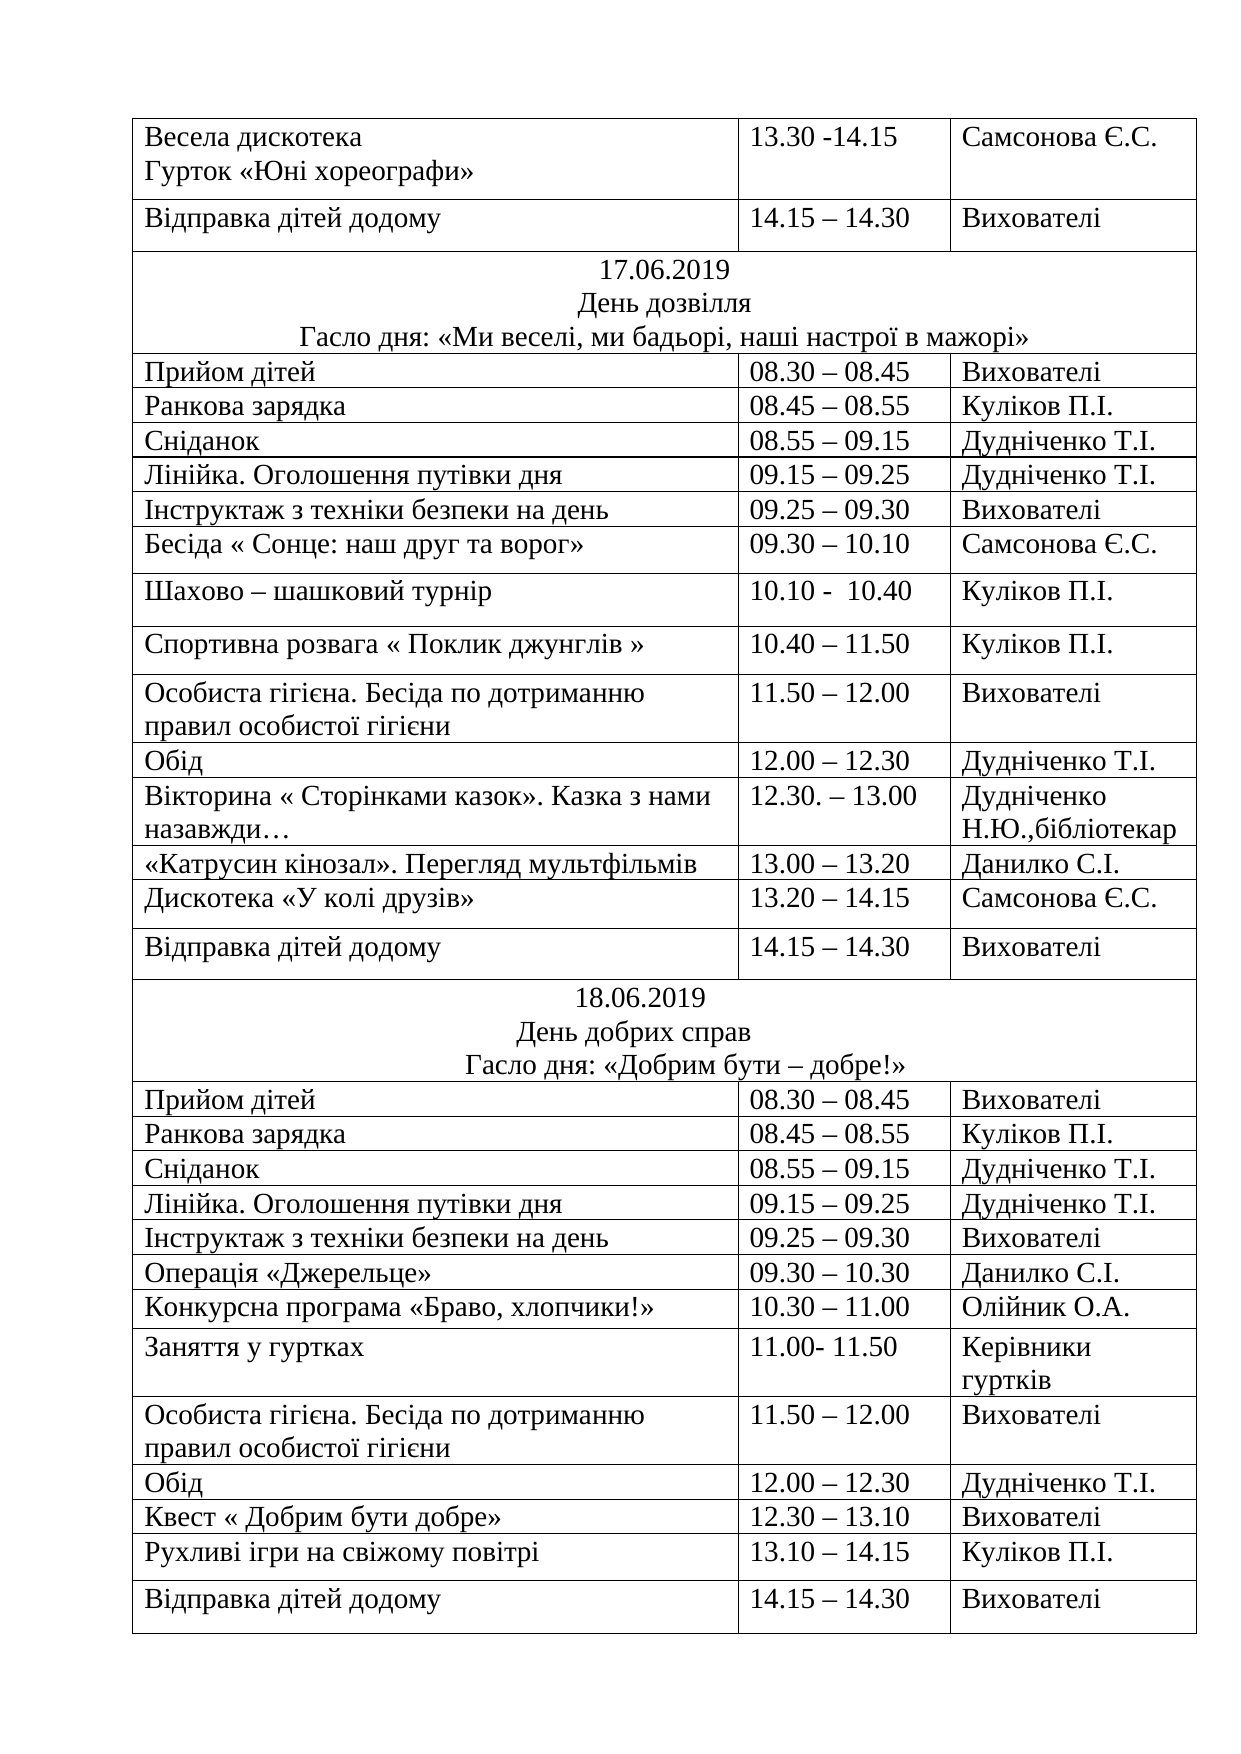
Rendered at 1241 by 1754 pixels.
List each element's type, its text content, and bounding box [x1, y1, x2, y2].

table_cell Операція «Джерельце» [133, 1255, 738, 1288]
table_cell Вихователі [951, 1220, 1196, 1254]
table_cell Вихователі [951, 1581, 1196, 1633]
table_cell 13.10 – 14.15 [739, 1534, 950, 1580]
table_cell Спортивна розвага « Поклик джунглів » [133, 627, 738, 674]
table_cell Куліков П.І. [951, 1117, 1196, 1150]
table_cell 09.30 – 10.30 [739, 1255, 950, 1288]
table_cell 11.50 – 12.00 [739, 1397, 950, 1464]
table_cell Дудніченко Н.Ю.,бібліотекар [951, 778, 1196, 845]
table_cell 14.15 – 14.30 [739, 200, 950, 251]
table_cell Дудніченко Т.І. [951, 743, 1196, 777]
table_cell 13.30 -14.15 [739, 119, 950, 199]
table_cell Вихователі [951, 1500, 1196, 1533]
table_cell Вихователі [951, 200, 1196, 251]
table_cell Самсонова Є.С. [951, 119, 1196, 199]
table_cell 08.55 – 09.15 [739, 423, 950, 456]
table_cell 08.30 – 08.45 [739, 1082, 950, 1116]
table_cell Вихователі [951, 354, 1196, 387]
table_cell «Катрусин кінозал». Перегляд мультфільмів [133, 846, 738, 879]
table_cell 11.50 – 12.00 [739, 675, 950, 742]
table_cell Дудніченко Т.І. [951, 458, 1196, 491]
table_cell Куліков П.І. [951, 1534, 1196, 1580]
table_cell Прийом дітей [133, 1082, 738, 1116]
table_cell Лінійка. Оголошення путівки дня [133, 1186, 738, 1219]
table_cell 09.15 – 09.25 [739, 458, 950, 491]
table_cell Олійник О.А. [951, 1290, 1196, 1328]
table_cell 08.30 – 08.45 [739, 354, 950, 387]
table_cell Дудніченко Т.І. [951, 1465, 1196, 1498]
table_cell Сніданок [133, 1151, 738, 1185]
table_cell 14.15 – 14.30 [739, 1581, 950, 1633]
table_cell Вихователі [951, 492, 1196, 526]
table_cell 08.45 – 08.55 [739, 1117, 950, 1150]
table_cell Особиста гігієна. Бесіда по дотриманню правил особистої гігієни [133, 1397, 738, 1464]
table_cell Бесіда « Сонце: наш друг та ворог» [133, 527, 738, 572]
table_cell 10.10 - 10.40 [739, 574, 950, 626]
table_cell Обід [133, 1465, 738, 1498]
table_cell Дудніченко Т.І. [951, 423, 1196, 456]
table_cell Данилко С.І. [951, 1255, 1196, 1288]
table_cell Лінійка. Оголошення путівки дня [133, 458, 738, 491]
table_cell Вихователі [951, 1397, 1196, 1464]
table_cell 17.06.2019 День дозвілля Гасло дня: «Ми веселі, ми бадьорі, наші настрої в мажорі» [133, 252, 1196, 353]
table_cell Відправка дітей додому [133, 200, 738, 251]
table_cell 12.00 – 12.30 [739, 743, 950, 777]
table_cell Вихователі [951, 675, 1196, 742]
table_cell Прийом дітей [133, 354, 738, 387]
table_cell 09.25 – 09.30 [739, 492, 950, 526]
table_cell Куліков П.І. [951, 574, 1196, 626]
table_cell 09.30 – 10.10 [739, 527, 950, 572]
table_cell Інструктаж з техніки безпеки на день [133, 492, 738, 526]
table_cell 12.00 – 12.30 [739, 1465, 950, 1498]
table_cell 14.15 – 14.30 [739, 929, 950, 979]
table_cell Самсонова Є.С. [951, 880, 1196, 928]
table_cell Конкурсна програма «Браво, хлопчики!» [133, 1290, 738, 1328]
table_cell Відправка дітей додому [133, 1581, 738, 1633]
table_cell 11.00- 11.50 [739, 1329, 950, 1396]
table_cell Заняття у гуртках [133, 1329, 738, 1396]
table_cell Рухливі ігри на свіжому повітрі [133, 1534, 738, 1580]
table_cell Інструктаж з техніки безпеки на день [133, 1220, 738, 1254]
table_cell 08.55 – 09.15 [739, 1151, 950, 1185]
table_cell 09.25 – 09.30 [739, 1220, 950, 1254]
table_cell Весела дискотека Гурток «Юні хореографи» [133, 119, 738, 199]
table_cell 09.15 – 09.25 [739, 1186, 950, 1219]
table_cell Шахово – шашковий турнір [133, 574, 738, 626]
table_cell 10.30 – 11.00 [739, 1290, 950, 1328]
table_cell 10.40 – 11.50 [739, 627, 950, 674]
table_cell Керівники гуртків [951, 1329, 1196, 1396]
table_cell Особиста гігієна. Бесіда по дотриманню правил особистої гігієни [133, 675, 738, 742]
table_cell Вікторина « Сторінками казок». Казка з нами назавжди… [133, 778, 738, 845]
table_cell Куліков П.І. [951, 388, 1196, 422]
table_cell Ранкова зарядка [133, 1117, 738, 1150]
table_cell Вихователі [951, 929, 1196, 979]
table_cell 13.00 – 13.20 [739, 846, 950, 879]
table_cell Відправка дітей додому [133, 929, 738, 979]
table_cell Дудніченко Т.І. [951, 1186, 1196, 1219]
table_cell Вихователі [951, 1082, 1196, 1116]
table_cell 12.30 – 13.10 [739, 1500, 950, 1533]
table_cell Дудніченко Т.І. [951, 1151, 1196, 1185]
table_cell Данилко С.І. [951, 846, 1196, 879]
table_cell 18.06.2019 День добрих справ Гасло дня: «Добрим бути – добре!» [133, 980, 1196, 1081]
table_cell Самсонова Є.С. [951, 527, 1196, 572]
table_cell 13.20 – 14.15 [739, 880, 950, 928]
table_cell Сніданок [133, 423, 738, 456]
table_cell Дискотека «У колі друзів» [133, 880, 738, 928]
table_cell Ранкова зарядка [133, 388, 738, 422]
table_cell 08.45 – 08.55 [739, 388, 950, 422]
table_cell Квест « Добрим бути добре» [133, 1500, 738, 1533]
table_cell Куліков П.І. [951, 627, 1196, 674]
table_cell 12.30. – 13.00 [739, 778, 950, 845]
table_cell Обід [133, 743, 738, 777]
